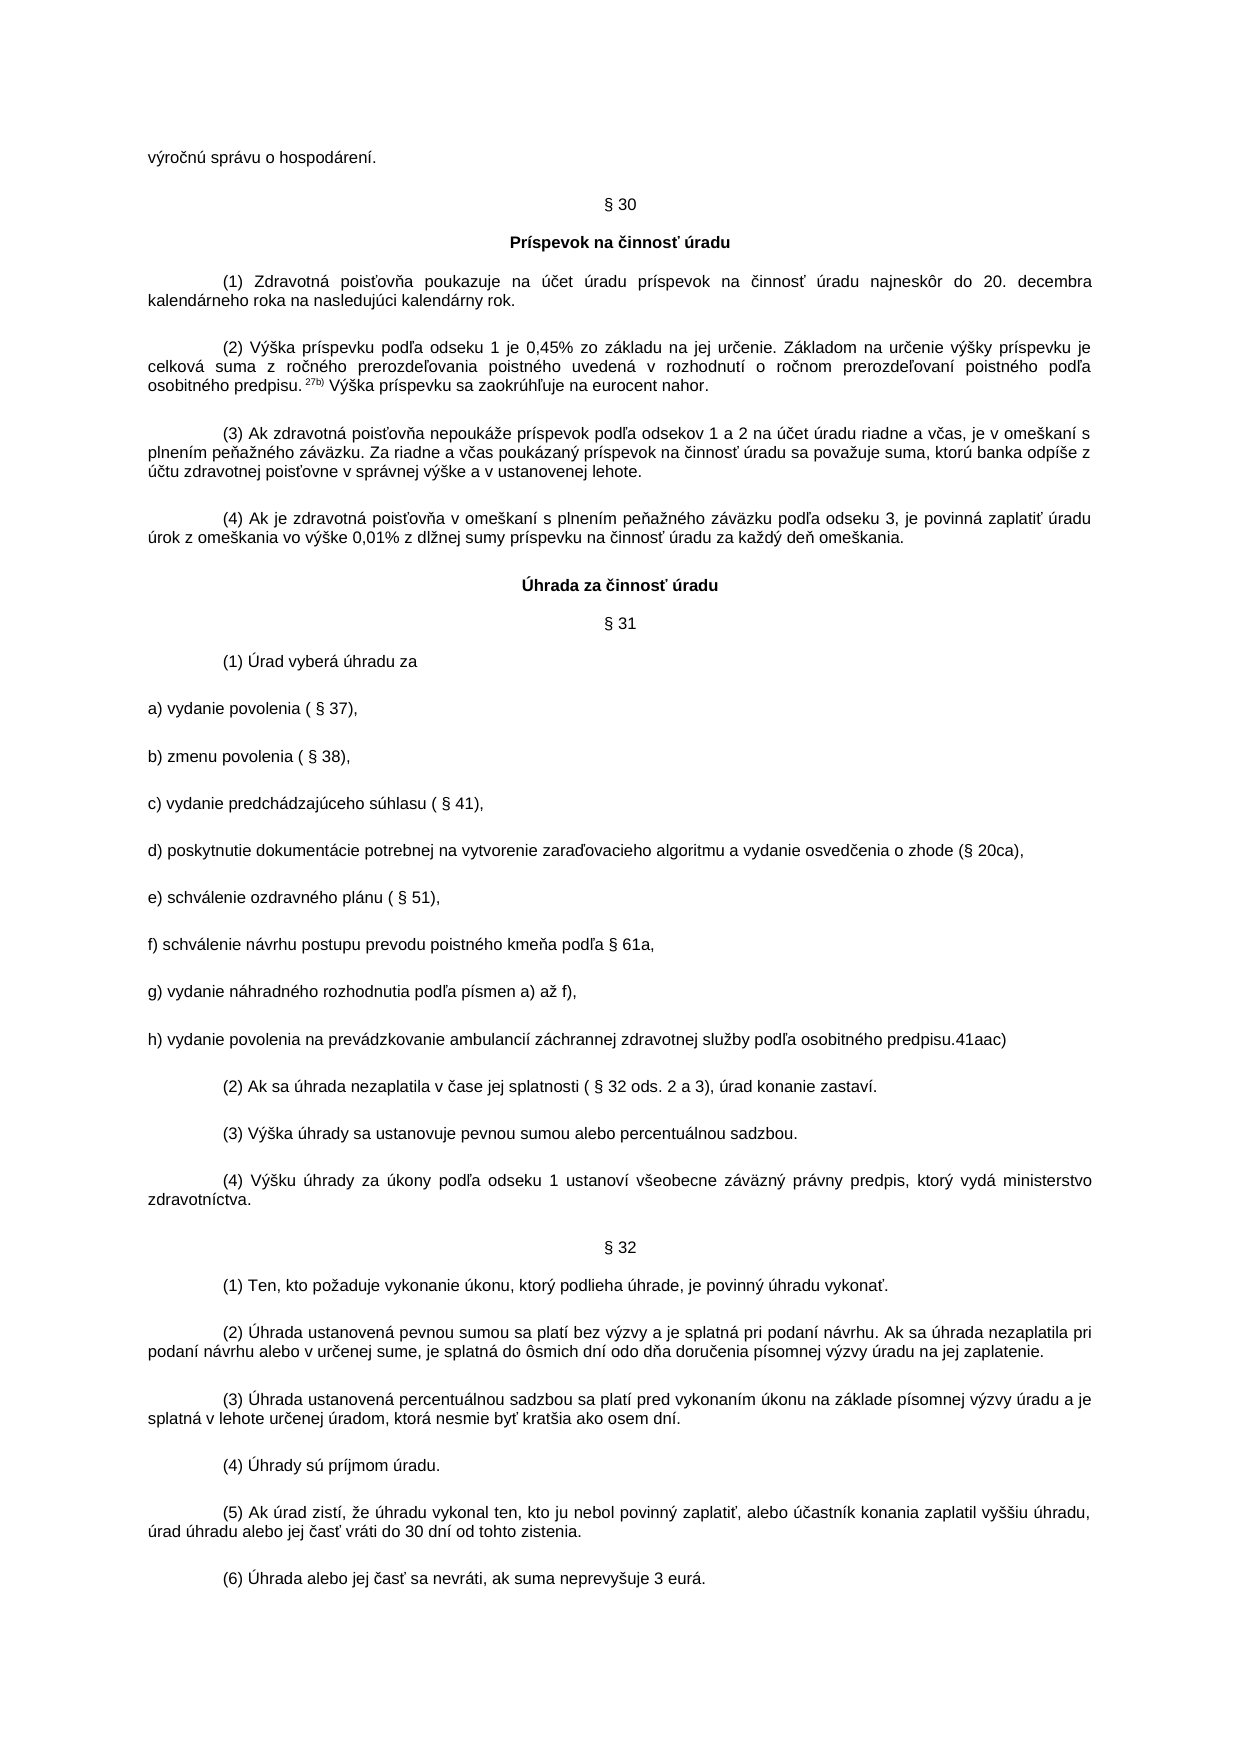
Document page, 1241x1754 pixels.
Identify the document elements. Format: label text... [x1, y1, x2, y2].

text (1) Úrad vyberá úhradu za [148, 652, 1092, 671]
text (1) Zdravotná poisťovňa poukazuje na účet úradu príspevok na činnosť úradu najneskôr do 20. decembra kalendárneho roka na nasledujúci kalendárny rok. [148, 272, 1092, 310]
text (6) Úhrada alebo jej časť sa nevráti, ak suma neprevyšuje 3 eurá. [148, 1569, 1092, 1588]
text (3) Ak zdravotná poisťovňa nepoukáže príspevok podľa odsekov 1 a 2 na účet úradu riadne a včas, je v omeškaní s plnením peňažného záväzku. Za riadne a včas poukázaný príspevok na činnosť úradu sa považuje suma, ktorú banka odpíše z účtu zdravotnej poisťovne v správnej výške a v ustanovenej lehote. [148, 423, 1092, 481]
text (4) Výšku úhrady za úkony podľa odseku 1 ustanoví všeobecne záväzný právny predpis, ktorý vydá ministerstvo zdravotníctva. [148, 1171, 1092, 1209]
text (4) Ak je zdravotná poisťovňa v omeškaní s plnením peňažného záväzku podľa odseku 3, je povinná zaplatiť úradu úrok z omeškania vo výške 0,01% z dlžnej sumy príspevku na činnosť úradu za každý deň omeškania. [148, 509, 1092, 547]
text (3) Výška úhrady sa ustanovuje pevnou sumou alebo percentuálnou sadzbou. [148, 1124, 1092, 1143]
text g) vydanie náhradného rozhodnutia podľa písmen a) až f), [148, 982, 1092, 1001]
text f) schválenie návrhu postupu prevodu poistného kmeňa podľa § 61a, [148, 935, 1092, 954]
text c) vydanie predchádzajúceho súhlasu ( § 41), [148, 793, 1092, 813]
text § 32 [148, 1237, 1092, 1257]
text d) poskytnutie dokumentácie potrebnej na vytvorenie zaraďovacieho algoritmu a vydanie osvedčenia o zhode (§ 20ca), [148, 841, 1092, 860]
text (2) Ak sa úhrada nezaplatila v čase jej splatnosti ( § 32 ods. 2 a 3), úrad konanie zastaví. [148, 1077, 1092, 1096]
text Príspevok na činnosť úradu [148, 233, 1092, 252]
text b) zmenu povolenia ( § 38), [148, 746, 1092, 766]
text (3) Úhrada ustanovená percentuálnou sadzbou sa platí pred vykonaním úkonu na základe písomnej výzvy úradu a je splatná v lehote určenej úradom, ktorá nesmie byť kratšia ako osem dní. [148, 1389, 1092, 1428]
text e) schválenie ozdravného plánu ( § 51), [148, 888, 1092, 907]
text (4) Úhrady sú príjmom úradu. [148, 1456, 1092, 1475]
text (2) Úhrada ustanovená pevnou sumou sa platí bez výzvy a je splatná pri podaní návrhu. Ak sa úhrada nezaplatila pri podaní návrhu alebo v určenej sume, je splatná do ôsmich dní odo dňa doručenia písomnej výzvy úradu na jej zaplatenie. [148, 1323, 1092, 1361]
text (5) Ak úrad zistí, že úhradu vykonal ten, kto ju nebol povinný zaplatiť, alebo účastník konania zaplatil vyššiu úhradu, úrad úhradu alebo jej časť vráti do 30 dní od tohto zistenia. [148, 1503, 1092, 1541]
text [148, 148, 1092, 167]
text (1) Ten, kto požaduje vykonanie úkonu, ktorý podlieha úhrade, je povinný úhradu vykonať. [148, 1276, 1092, 1295]
text § 30 [148, 195, 1092, 214]
text h) vydanie povolenia na prevádzkovanie ambulancií záchrannej zdravotnej služby podľa osobitného predpisu.41aac) [148, 1029, 1092, 1049]
text a) vydanie povolenia ( § 37), [148, 699, 1092, 718]
text (2) Výška príspevku podľa odseku 1 je 0,45% zo základu na jej určenie. Základom na určenie výšky príspevku je celková suma z ročného prerozdeľovania poistného uvedená v rozhodnutí o ročnom prerozdeľovaní poistného podľa osobitného predpisu. 27b) Výška príspevku sa zaokrúhľuje na eurocent nahor. [148, 338, 1092, 395]
text Úhrada za činnosť úradu [148, 575, 1092, 594]
text § 31 [148, 614, 1092, 633]
